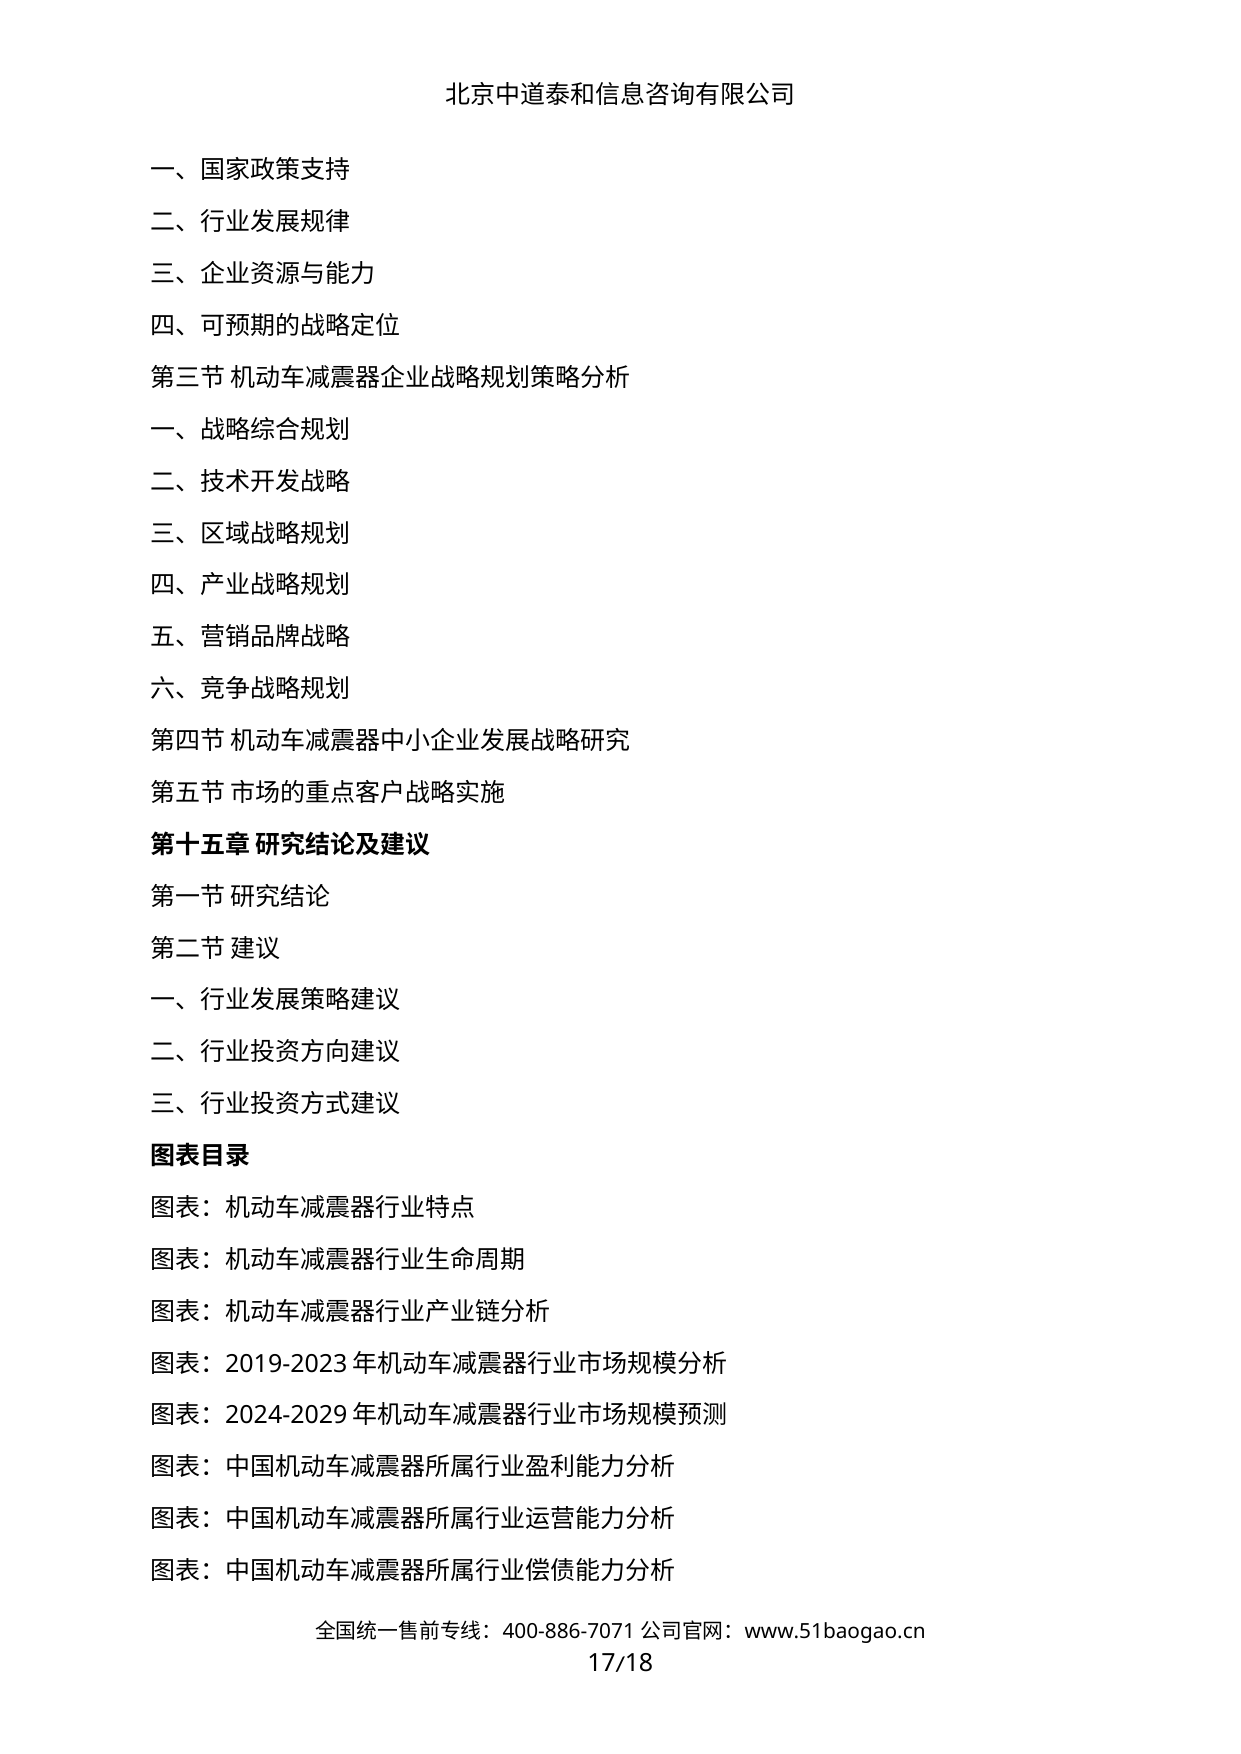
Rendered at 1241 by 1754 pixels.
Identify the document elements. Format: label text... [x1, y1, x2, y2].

text 图表：2024-2029年机动车减震器行业市场规模预测 [150, 1395, 1090, 1431]
text 二、技术开发战略 [150, 461, 1090, 497]
text 图表：机动车减震器行业特点 [150, 1187, 1090, 1224]
text 图表：中国机动车减震器所属行业盈利能力分析 [150, 1447, 1090, 1483]
text 四、产业战略规划 [150, 565, 1090, 601]
text 三、区域战略规划 [150, 513, 1090, 549]
text 三、企业资源与能力 [150, 254, 1090, 290]
text 第三节 机动车减震器企业战略规划策略分析 [150, 357, 1090, 394]
text 图表：机动车减震器行业生命周期 [150, 1239, 1090, 1276]
text 图表：2019-2023年机动车减震器行业市场规模分析 [150, 1343, 1090, 1379]
text 第二节 建议 [150, 928, 1090, 964]
text 第十五章 研究结论及建议 [150, 824, 1090, 861]
text 二、行业投资方向建议 [150, 1032, 1090, 1068]
text 六、竞争战略规划 [150, 669, 1090, 705]
text 图表：中国机动车减震器所属行业偿债能力分析 [150, 1551, 1090, 1587]
text 第四节 机动车减震器中小企业发展战略研究 [150, 721, 1090, 757]
text 图表目录 [150, 1136, 1090, 1172]
text 五、营销品牌战略 [150, 617, 1090, 653]
text 三、行业投资方式建议 [150, 1084, 1090, 1120]
text 图表：机动车减震器行业产业链分析 [150, 1291, 1090, 1327]
text 图表：中国机动车减震器所属行业运营能力分析 [150, 1499, 1090, 1535]
text 四、可预期的战略定位 [150, 306, 1090, 342]
text 二、行业发展规律 [150, 202, 1090, 238]
text 一、国家政策支持 [150, 150, 1090, 186]
text 一、行业发展策略建议 [150, 980, 1090, 1016]
text 第五节 市场的重点客户战略实施 [150, 772, 1090, 809]
text 第一节 研究结论 [150, 876, 1090, 912]
text 一、战略综合规划 [150, 409, 1090, 446]
